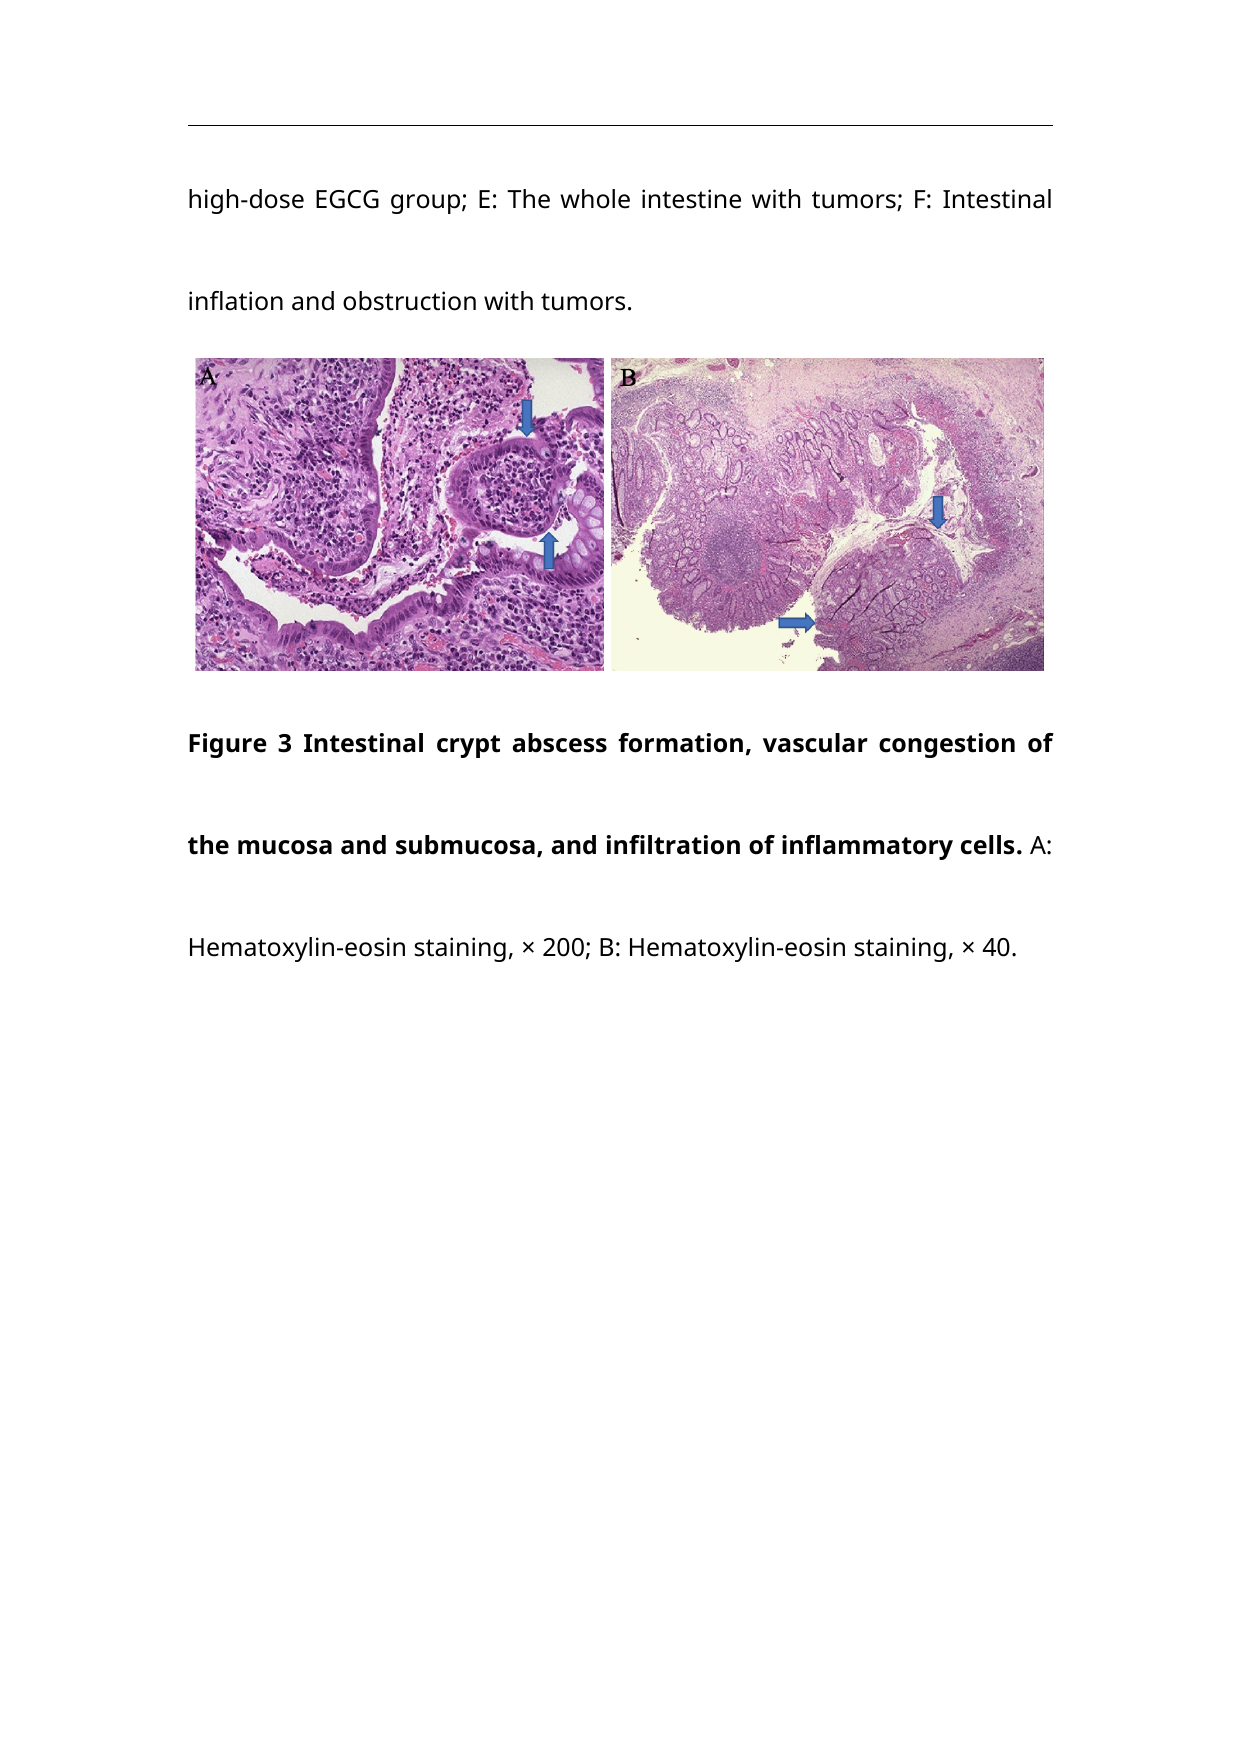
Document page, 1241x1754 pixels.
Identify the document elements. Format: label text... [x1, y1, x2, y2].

text Figure 3 Intestinal crypt abscess formation, vascular congestion of the mucosa and submucosa, and infiltration of inflammatory cells. A: Hematoxylin-eosin staining, × 200; B: Hematoxylin-eosin staining, × 40. [187, 709, 1053, 980]
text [187, 165, 1053, 335]
picture [187, 352, 1053, 679]
